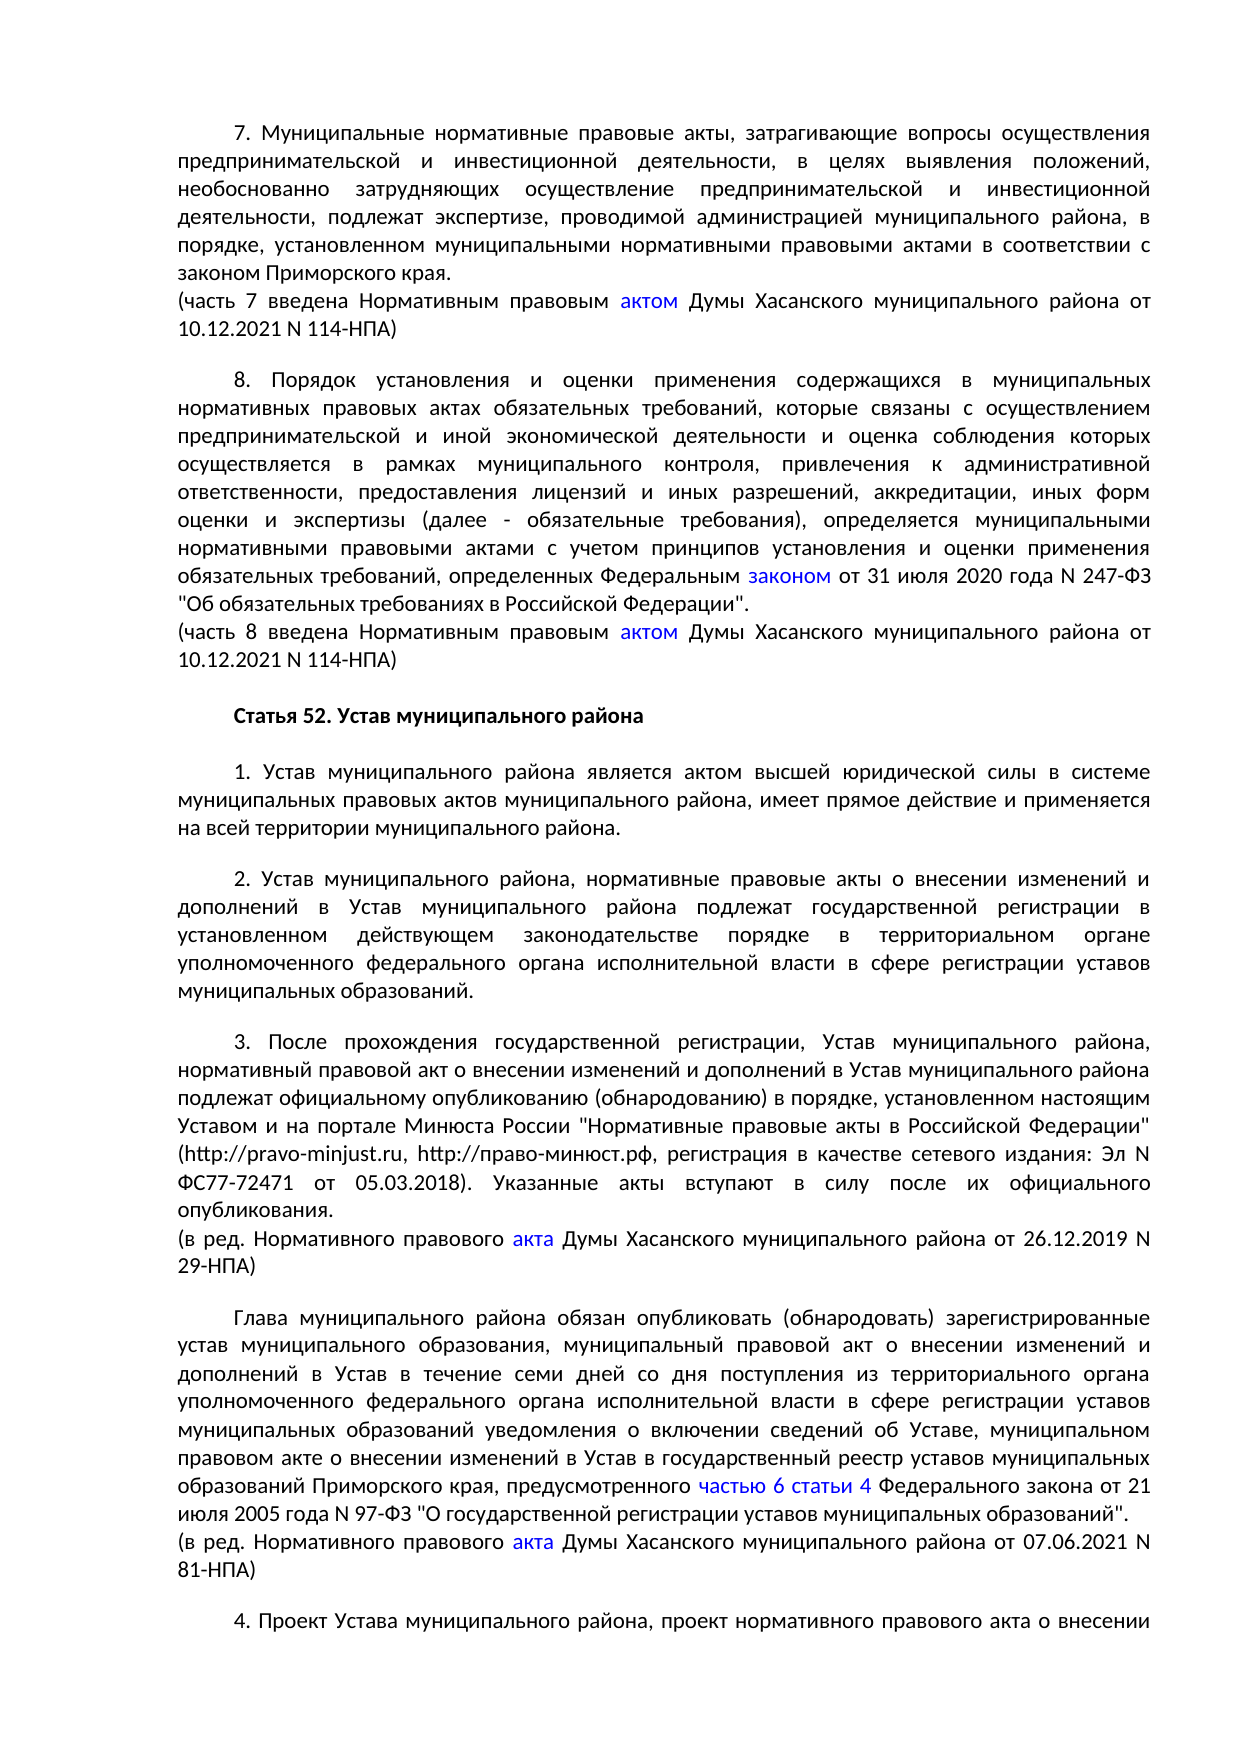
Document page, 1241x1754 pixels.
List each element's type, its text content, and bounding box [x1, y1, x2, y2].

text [177, 1606, 1152, 1634]
text (в ред. Нормативного правового акта Думы Хасанского муниципального района от 07.06.2021 N 81-НПА) [177, 1527, 1152, 1583]
text 3. После прохождения государственной регистрации, Устав муниципального района, нормативный правовой акт о внесении изменений и дополнений в Устав муниципального района подлежат официальному опубликованию (обнародованию) в порядке, установленном настоящим Уставом и на портале Минюста России "Нормативные правовые акты в Российской Федерации" (http://pravo-minjust.ru, http://право-минюст.рф, регистрация в качестве сетевого издания: Эл N ФС77-72471 от 05.03.2018). Указанные акты вступают в силу после их официального опубликования. [177, 1027, 1152, 1224]
text (часть 7 введена Нормативным правовым актом Думы Хасанского муниципального района от 10.12.2021 N 114-НПА) [177, 286, 1152, 342]
text 2. Устав муниципального района, нормативные правовые акты о внесении изменений и дополнений в Устав муниципального района подлежат государственной регистрации в установленном действующем законодательстве порядке в территориальном органе уполномоченного федерального органа исполнительной власти в сфере регистрации уставов муниципальных образований. [177, 864, 1152, 1004]
text 8. Порядок установления и оценки применения содержащихся в муниципальных нормативных правовых актах обязательных требований, которые связаны с осуществлением предпринимательской и иной экономической деятельности и оценка соблюдения которых осуществляется в рамках муниципального контроля, привлечения к административной ответственности, предоставления лицензий и иных разрешений, аккредитации, иных форм оценки и экспертизы (далее - обязательные требования), определяется муниципальными нормативными правовыми актами с учетом принципов установления и оценки применения обязательных требований, определенных Федеральным законом от 31 июля 2020 года N 247-ФЗ "Об обязательных требованиях в Российской Федерации". [177, 365, 1152, 617]
text (в ред. Нормативного правового акта Думы Хасанского муниципального района от 26.12.2019 N 29-НПА) [177, 1224, 1152, 1280]
text 1. Устав муниципального района является актом высшей юридической силы в системе муниципальных правовых актов муниципального района, имеет прямое действие и применяется на всей территории муниципального района. [177, 757, 1152, 842]
text 7. Муниципальные нормативные правовые акты, затрагивающие вопросы осуществления предпринимательской и инвестиционной деятельности, в целях выявления положений, необоснованно затрудняющих осуществление предпринимательской и инвестиционной деятельности, подлежат экспертизе, проводимой администрацией муниципального района, в порядке, установленном муниципальными нормативными правовыми актами в соответствии с законом Приморского края. [177, 118, 1152, 286]
text Глава муниципального района обязан опубликовать (обнародовать) зарегистрированные устав муниципального образования, муниципальный правовой акт о внесении изменений и дополнений в Устав в течение семи дней со дня поступления из территориального органа уполномоченного федерального органа исполнительной власти в сфере регистрации уставов муниципальных образований уведомления о включении сведений об Уставе, муниципальном правовом акте о внесении изменений в Устав в государственный реестр уставов муниципальных образований Приморского края, предусмотренного частью 6 статьи 4 Федерального закона от 21 июля 2005 года N 97-ФЗ "О государственной регистрации уставов муниципальных образований". [177, 1303, 1152, 1527]
title Статья 52. Устав муниципального района [177, 701, 1152, 729]
text (часть 8 введена Нормативным правовым актом Думы Хасанского муниципального района от 10.12.2021 N 114-НПА) [177, 617, 1152, 673]
